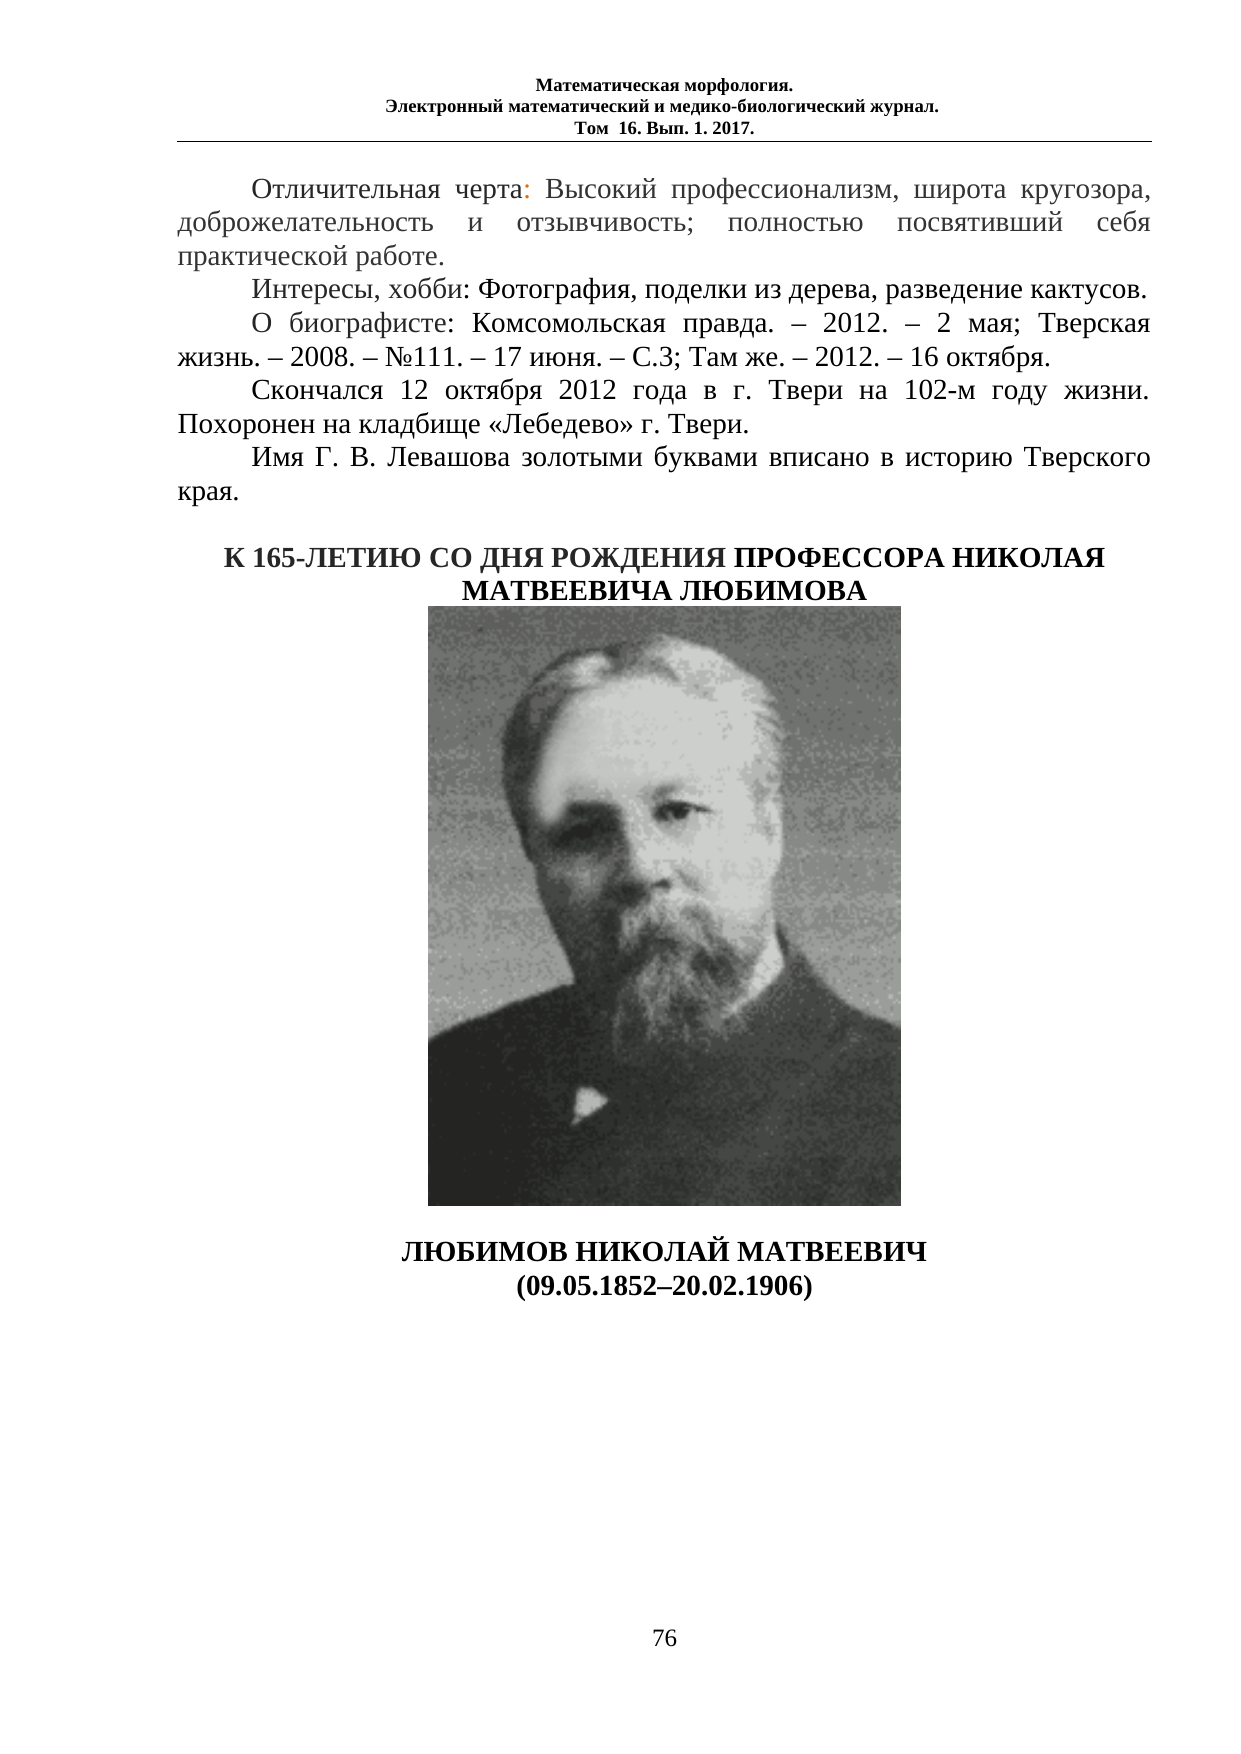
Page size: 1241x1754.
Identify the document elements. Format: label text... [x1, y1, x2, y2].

text ЛЮБИМОВ НИКОЛАЙ МАТВЕЕВИЧ [177, 1234, 1152, 1268]
text Отличительная черта: Высокий профессионализм, широта кругозора, доброжелательность и отзывчивость; полностью посвятивший себя практической работе. [177, 171, 1152, 272]
text О биографисте: Комсомольская правда. – 2012. – 2 мая; Тверская жизнь. – 2008. – №111. – 17 июня. – С.3; Там же. – 2012. – 16 октября. [177, 305, 1152, 372]
text Интересы, хобби: Фотография, поделки из дерева, разведение кактусов. [177, 272, 1152, 305]
text К 165-ЛЕТИЮ СО ДНЯ РОЖДЕНИЯ ПРОФЕССОРА НИКОЛАЯ МАТВЕЕВИЧА ЛЮБИМОВА [177, 540, 1152, 607]
picture [428, 606, 901, 1206]
text Имя Г. В. Левашова золотыми буквами вписано в историю Тверского края. [177, 439, 1152, 506]
text (09.05.1852–20.02.1906) [177, 1268, 1152, 1301]
text Скончался 12 октября 2012 года в г. Твери на 102-м году жизни. Похоронен на кладбище «Лебедево» г. Твери. [177, 372, 1152, 439]
